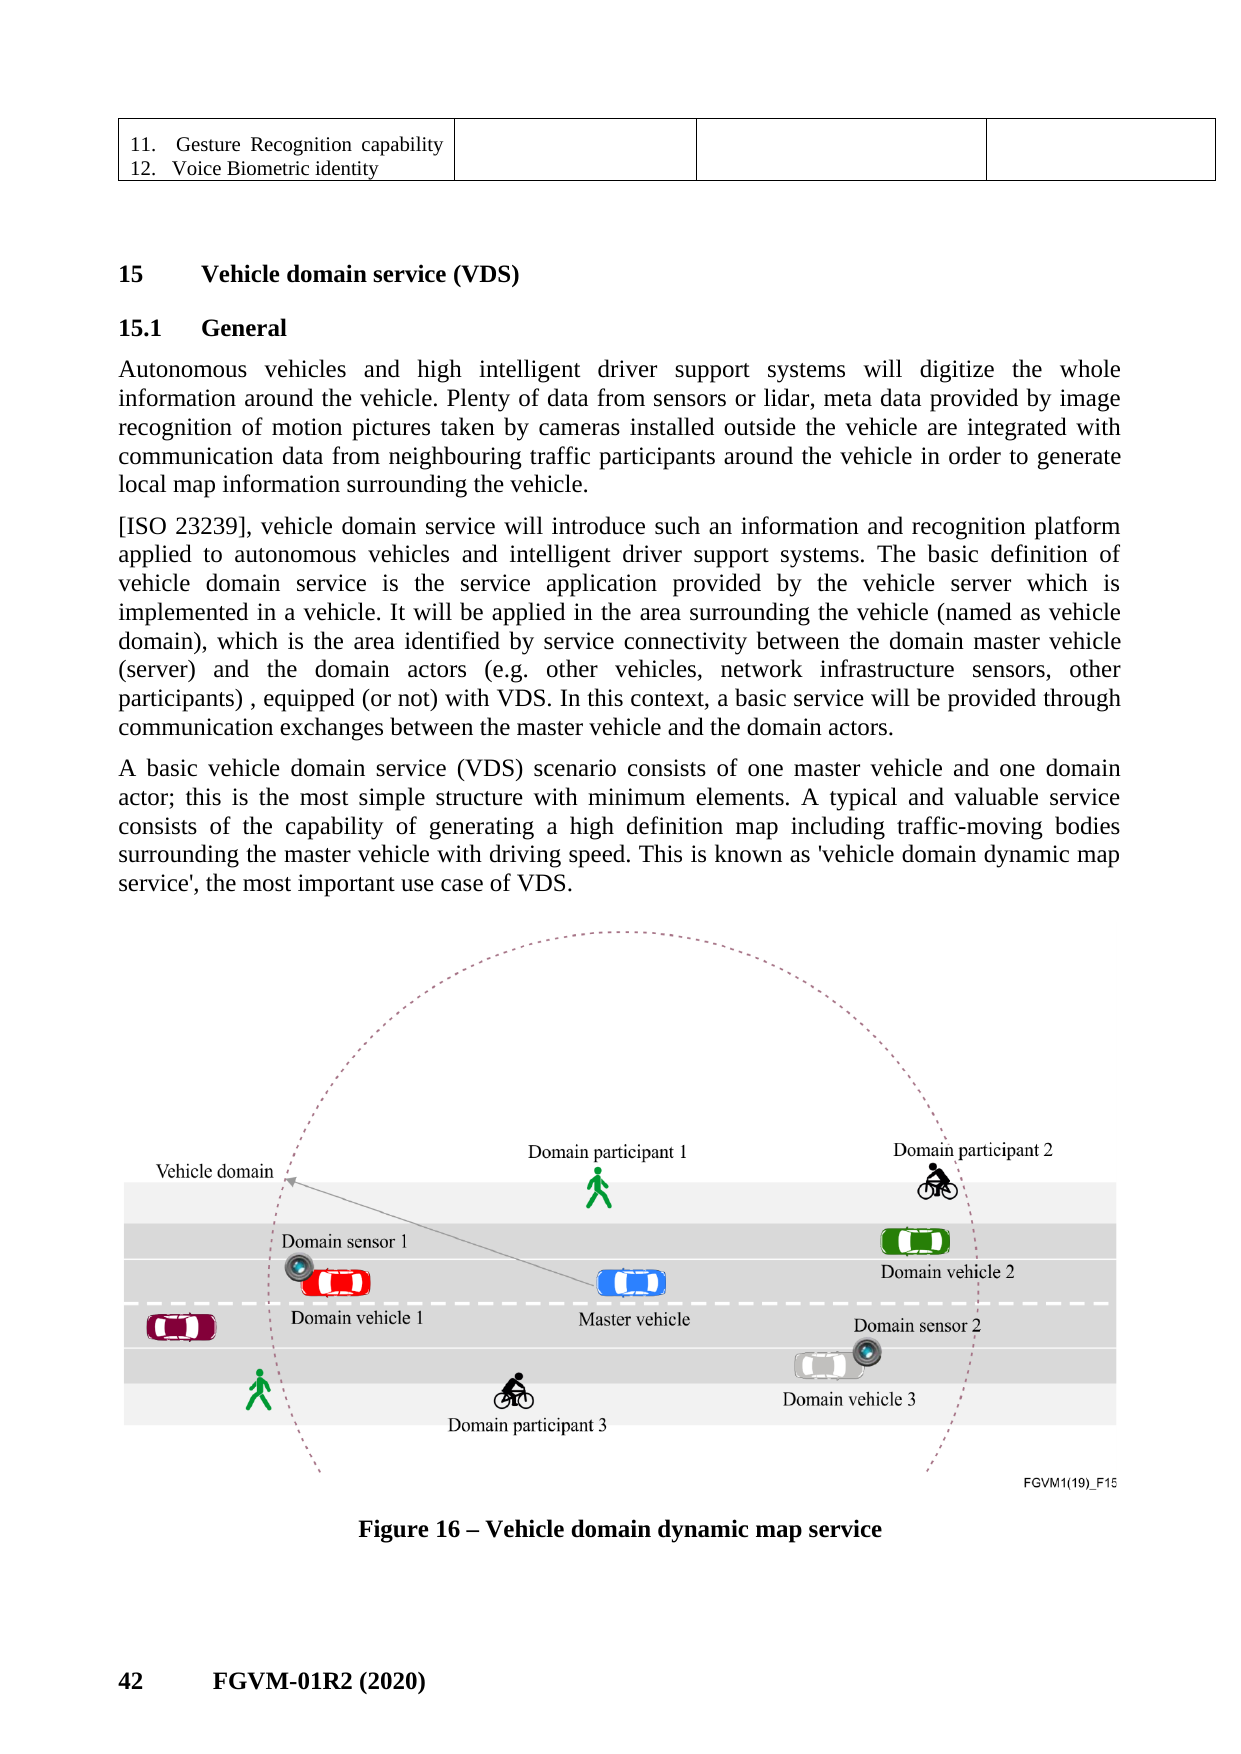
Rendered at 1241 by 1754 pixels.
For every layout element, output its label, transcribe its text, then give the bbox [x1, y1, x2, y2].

subtitle 15 Vehicle domain service (VDS) [118, 259, 1122, 288]
text Autonomous vehicles and high intelligent driver support systems will digitize the whole information around the vehicle. Plenty of data from sensors or lidar, meta data provided by image recognition of motion pictures taken by cameras installed outside the vehicle are integrated with communication data from neighbouring traffic participants around the vehicle in order to generate local map information surrounding the vehicle. [118, 354, 1122, 498]
subtitle 15.1 General [118, 313, 1122, 342]
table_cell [987, 119, 1215, 180]
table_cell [697, 119, 986, 180]
title Figure 16 – Vehicle domain dynamic map service [118, 1514, 1122, 1543]
text [ISO 23239], vehicle domain service will introduce such an information and recognition platform applied to autonomous vehicles and intelligent driver support systems. The basic definition of vehicle domain service is the service application provided by the vehicle server which is implemented in a vehicle. It will be applied in the area surrounding the vehicle (named as vehicle domain), which is the area identified by service connectivity between the domain master vehicle (server) and the domain actors (e.g. other vehicles, network infrastructure sensors, other participants) , equipped (or not) with VDS. In this context, a basic service will be provided through communication exchanges between the master vehicle and the domain actors. [118, 511, 1122, 741]
picture [123, 922, 1117, 1490]
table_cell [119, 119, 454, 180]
text A basic vehicle domain service (VDS) scenario consists of one master vehicle and one domain actor; this is the most simple structure with minimum elements. A typical and valuable service consists of the capability of generating a high definition map including traffic-moving bodies surrounding the master vehicle with driving speed. This is known as 'vehicle domain dynamic map service', the most important use case of VDS. [118, 753, 1122, 897]
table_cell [455, 119, 696, 180]
